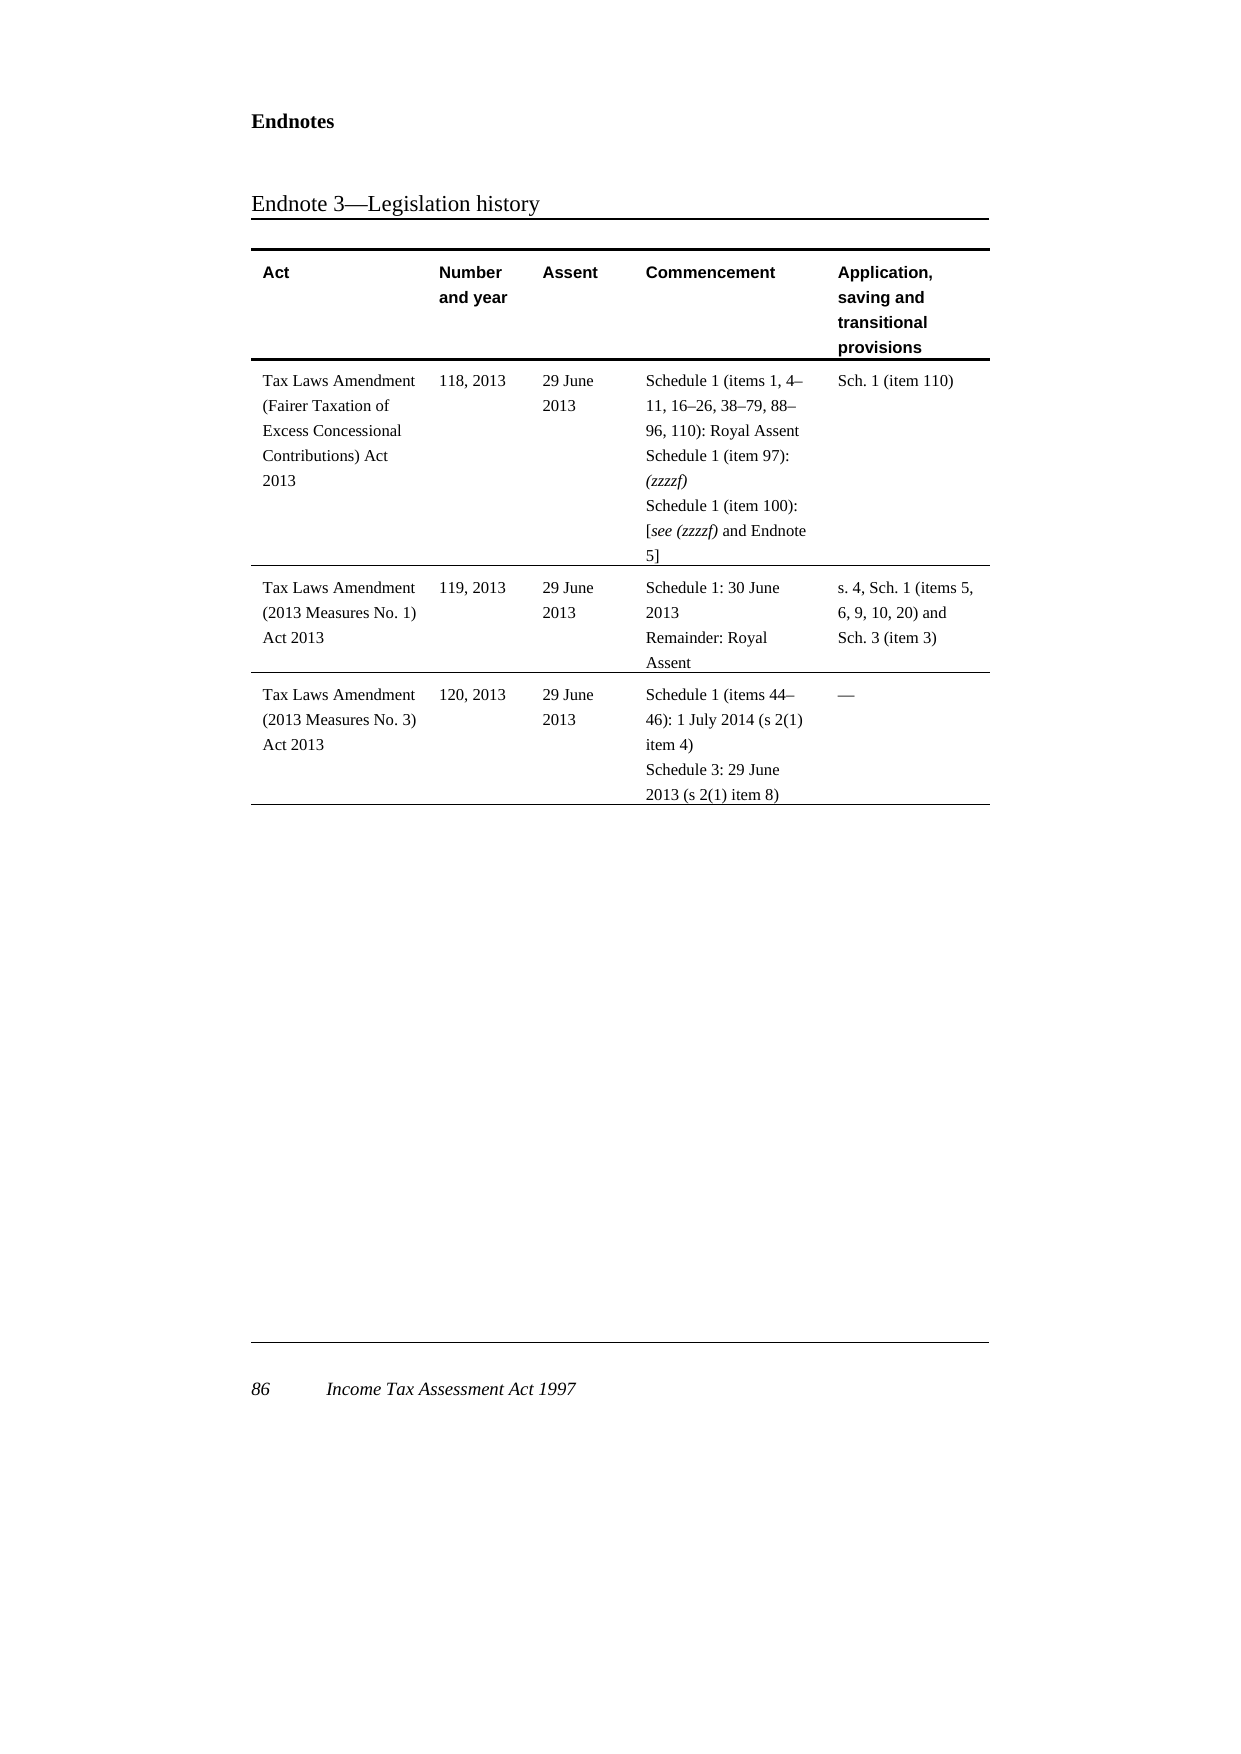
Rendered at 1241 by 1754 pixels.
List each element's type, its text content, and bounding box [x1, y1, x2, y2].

table_header Commencement [634, 251, 826, 357]
table_header Application, saving and transitional provisions [826, 251, 989, 357]
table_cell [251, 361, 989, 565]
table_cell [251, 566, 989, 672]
table_header Act [251, 251, 428, 357]
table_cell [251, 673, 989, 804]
table_header Number and year [428, 251, 531, 357]
table_header Assent [531, 251, 634, 357]
